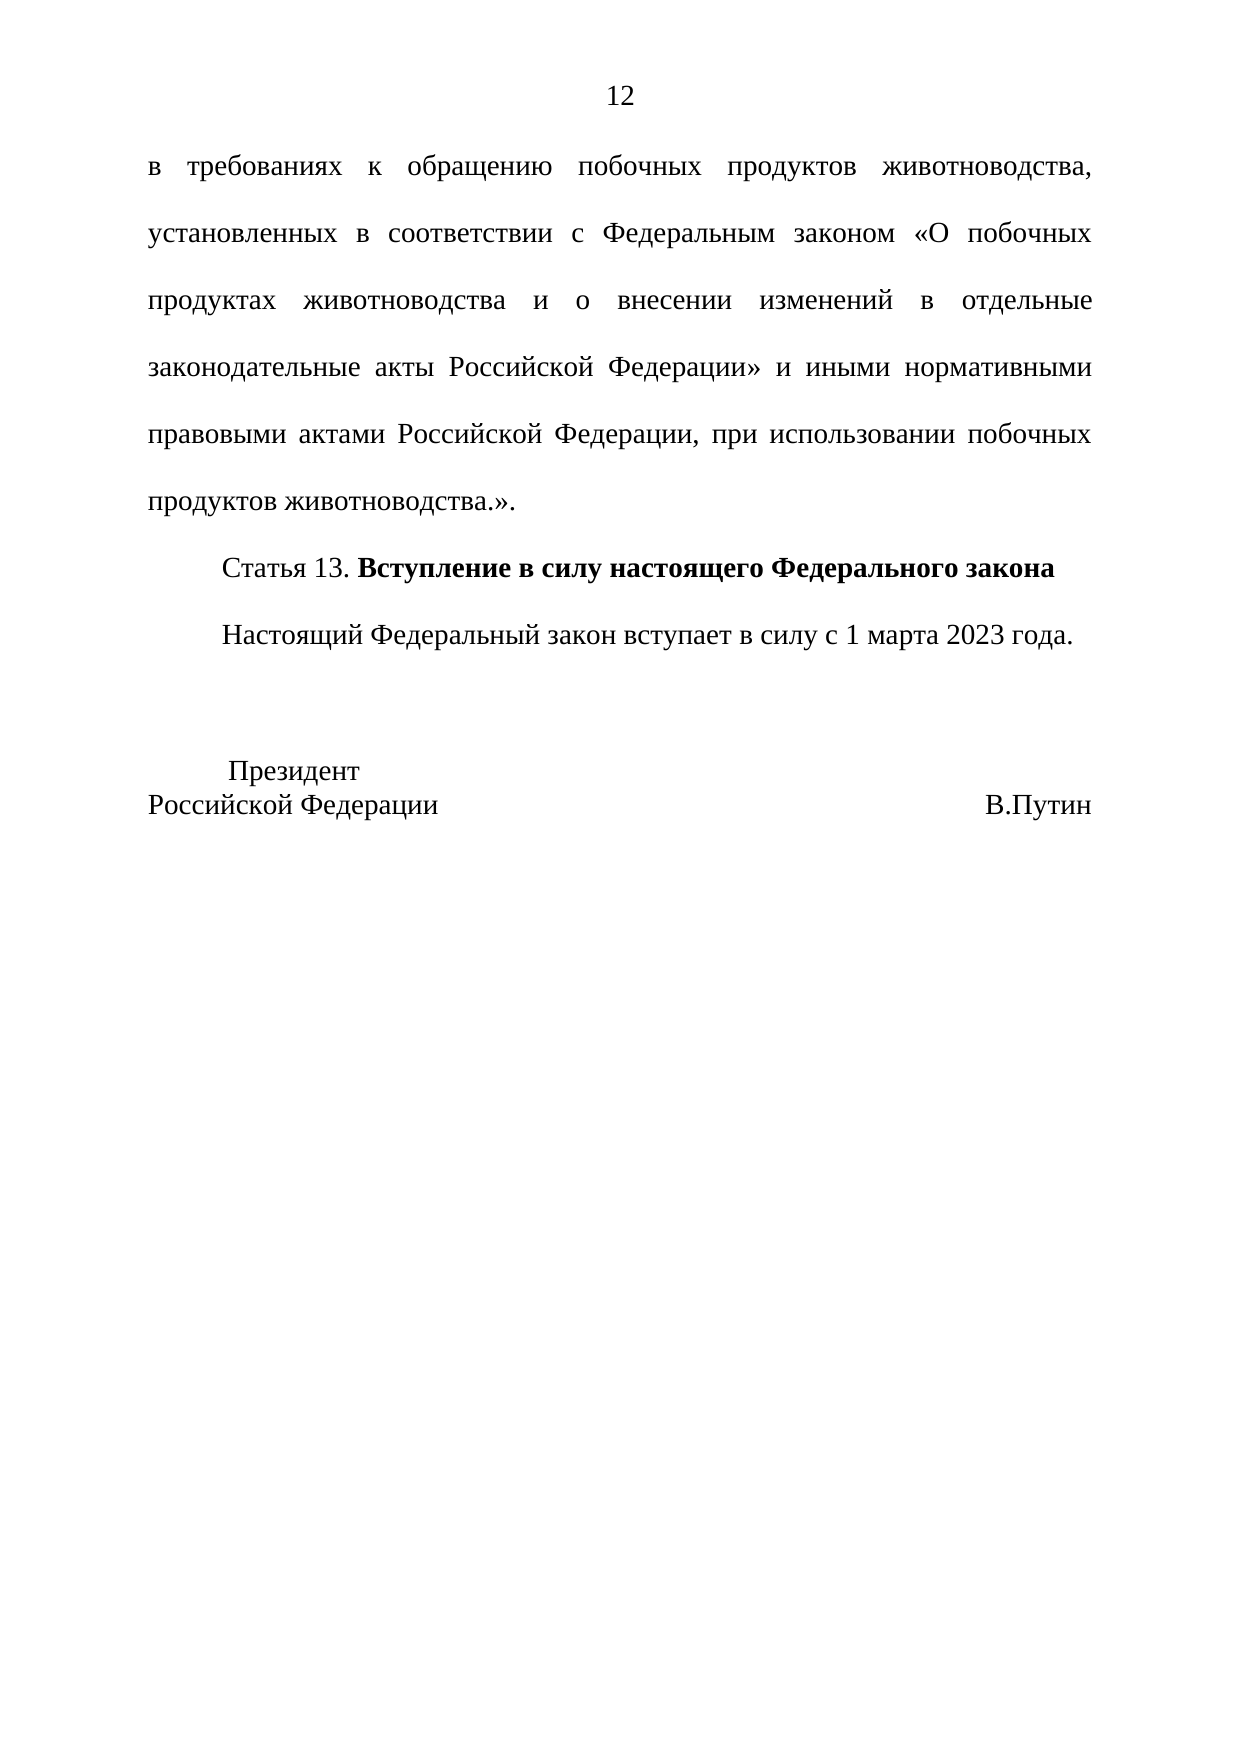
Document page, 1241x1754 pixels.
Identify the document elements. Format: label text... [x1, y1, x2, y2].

text Президент [148, 753, 1093, 787]
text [148, 148, 1093, 517]
text Российской Федерации В.Путин [148, 787, 1093, 821]
text Настоящий Федеральный закон вступает в силу с 1 марта 2023 года. [148, 617, 1093, 651]
text Статья 13. Вступление в силу настоящего Федерального закона [148, 550, 1093, 584]
